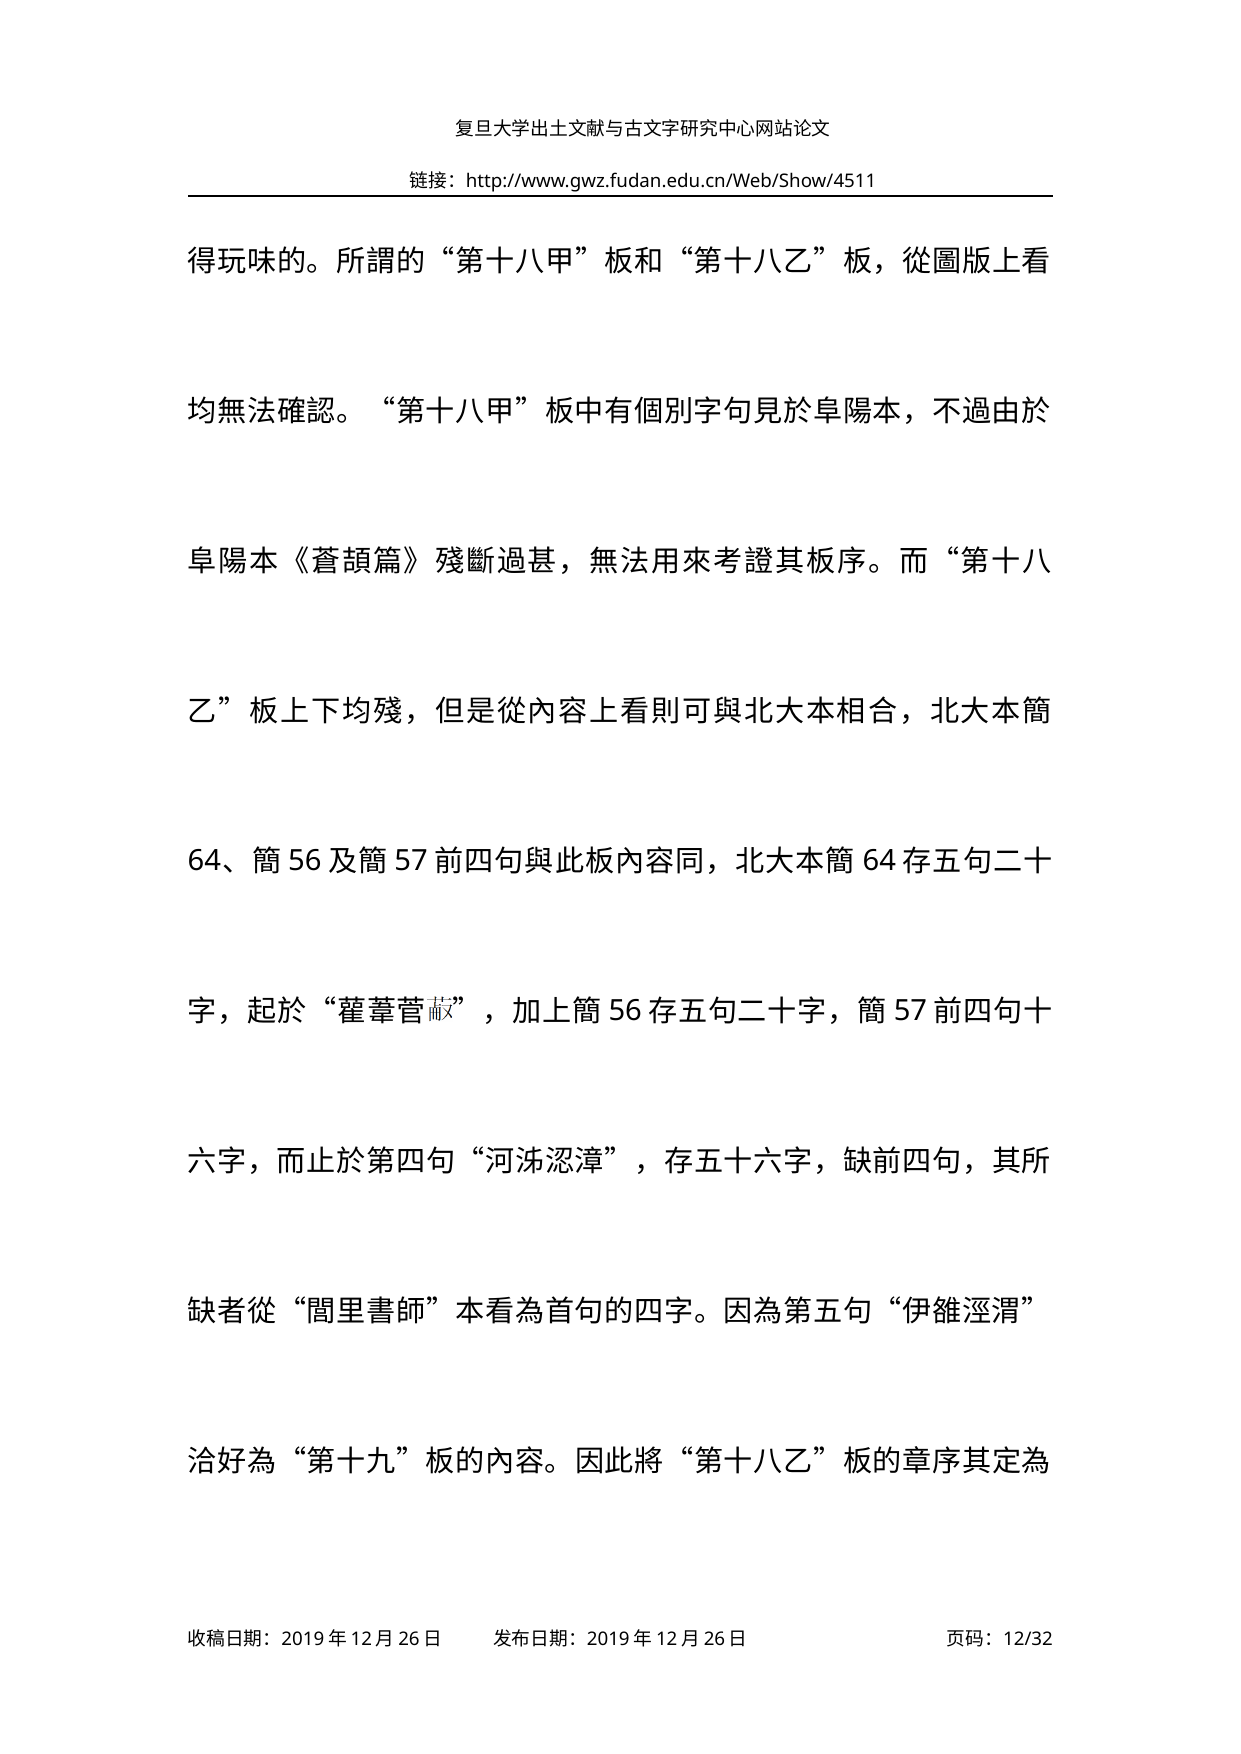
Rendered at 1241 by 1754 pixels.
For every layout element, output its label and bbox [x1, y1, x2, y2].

text [187, 222, 1053, 1497]
picture [427, 996, 453, 1022]
